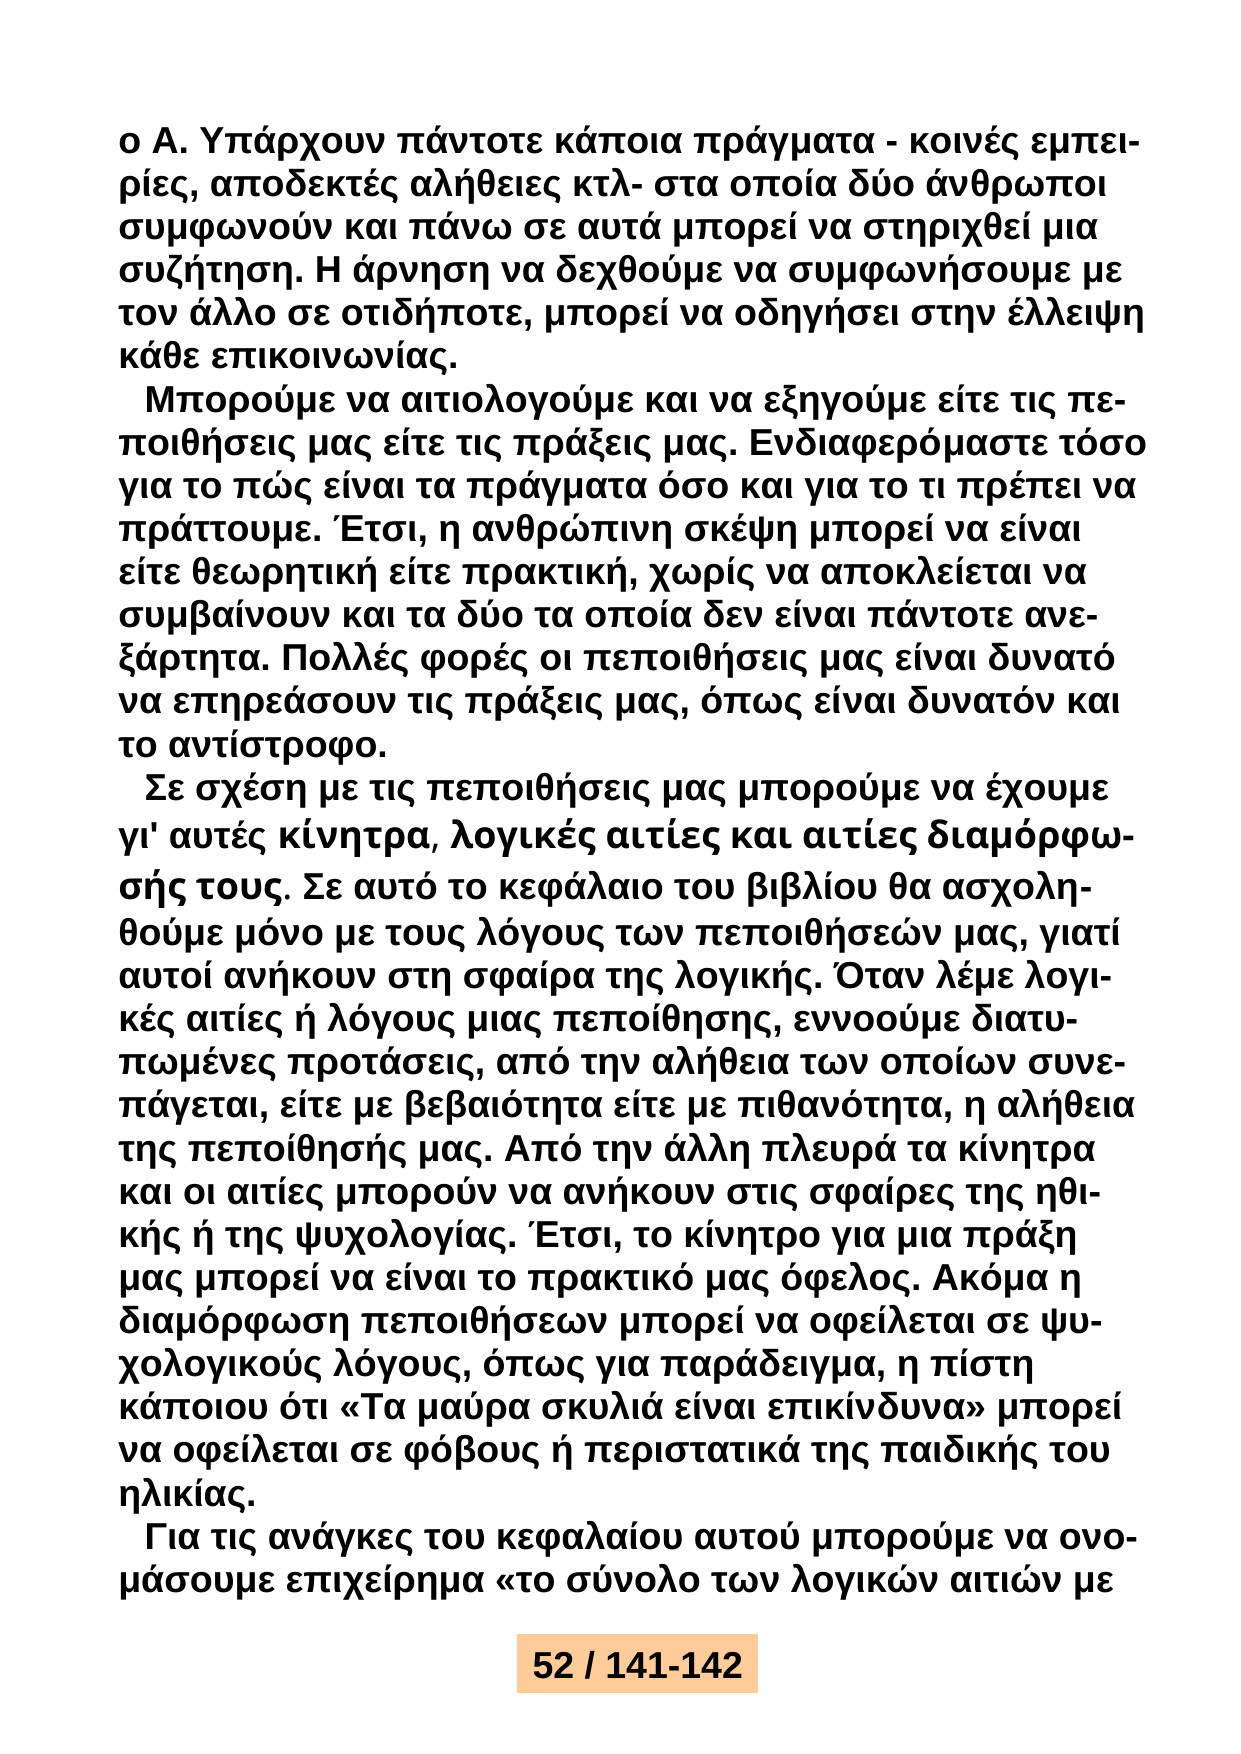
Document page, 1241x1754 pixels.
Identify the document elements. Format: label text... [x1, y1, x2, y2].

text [118, 118, 1152, 377]
text Σε σχέση με τις πεποιθήσεις μας μπορούμε να έχουμε γι' αυτές κίνητρα, λογικές αιτίες και αιτίες διαμόρφω-σής τους. Σε αυτό το κεφάλαιο του βιβλίου θα ασχοληθούμε μόνο με τους λόγους των πεποιθήσεών μας, γιατί αυτοί ανήκουν στη σφαίρα της λογικής. Όταν λέμε λογι-κές αιτίες ή λόγους μιας πεποίθησης, εννοούμε διατυ-πωμένες προτάσεις, από την αλήθεια των οποίων συνε-πάγεται, είτε με βεβαιότητα είτε με πιθανότητα, η αλήθεια της πεποίθησής μας. Από την άλλη πλευρά τα κίνητρα και οι αιτίες μπορούν να ανήκουν στις σφαίρες της ηθι-κής ή της ψυχολογίας. Έτσι, το κίνητρο για μια πράξη μας μπορεί να είναι το πρακτικό μας όφελος. Ακόμα η διαμόρφωση πεποιθήσεων μπορεί να οφείλεται σε ψυ-χολογικούς λόγους, όπως για παράδειγμα, η πίστη κάποιου ότι «Τα μαύρα σκυλιά είναι επικίνδυνα» μπορεί να οφείλεται σε φόβους ή περιστατικά της παιδικής του ηλικίας. [118, 765, 1152, 1514]
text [118, 1514, 1152, 1600]
text Μπορούμε να αιτιολογούμε και να εξηγούμε είτε τις πε-ποιθήσεις μας είτε τις πράξεις μας. Ενδιαφερόμαστε τόσο για το πώς είναι τα πράγματα όσο και για το τι πρέπει να πράττουμε. Έτσι, η ανθρώπινη σκέψη μπορεί να είναι είτε θεωρητική είτε πρακτική, χωρίς να αποκλείεται να συμβαίνουν και τα δύο τα οποία δεν είναι πάντοτε ανε-ξάρτητα. Πολλές φορές οι πεποιθήσεις μας είναι δυνατό να επηρεάσουν τις πράξεις μας, όπως είναι δυνατόν και το αντίστροφο. [118, 377, 1152, 765]
